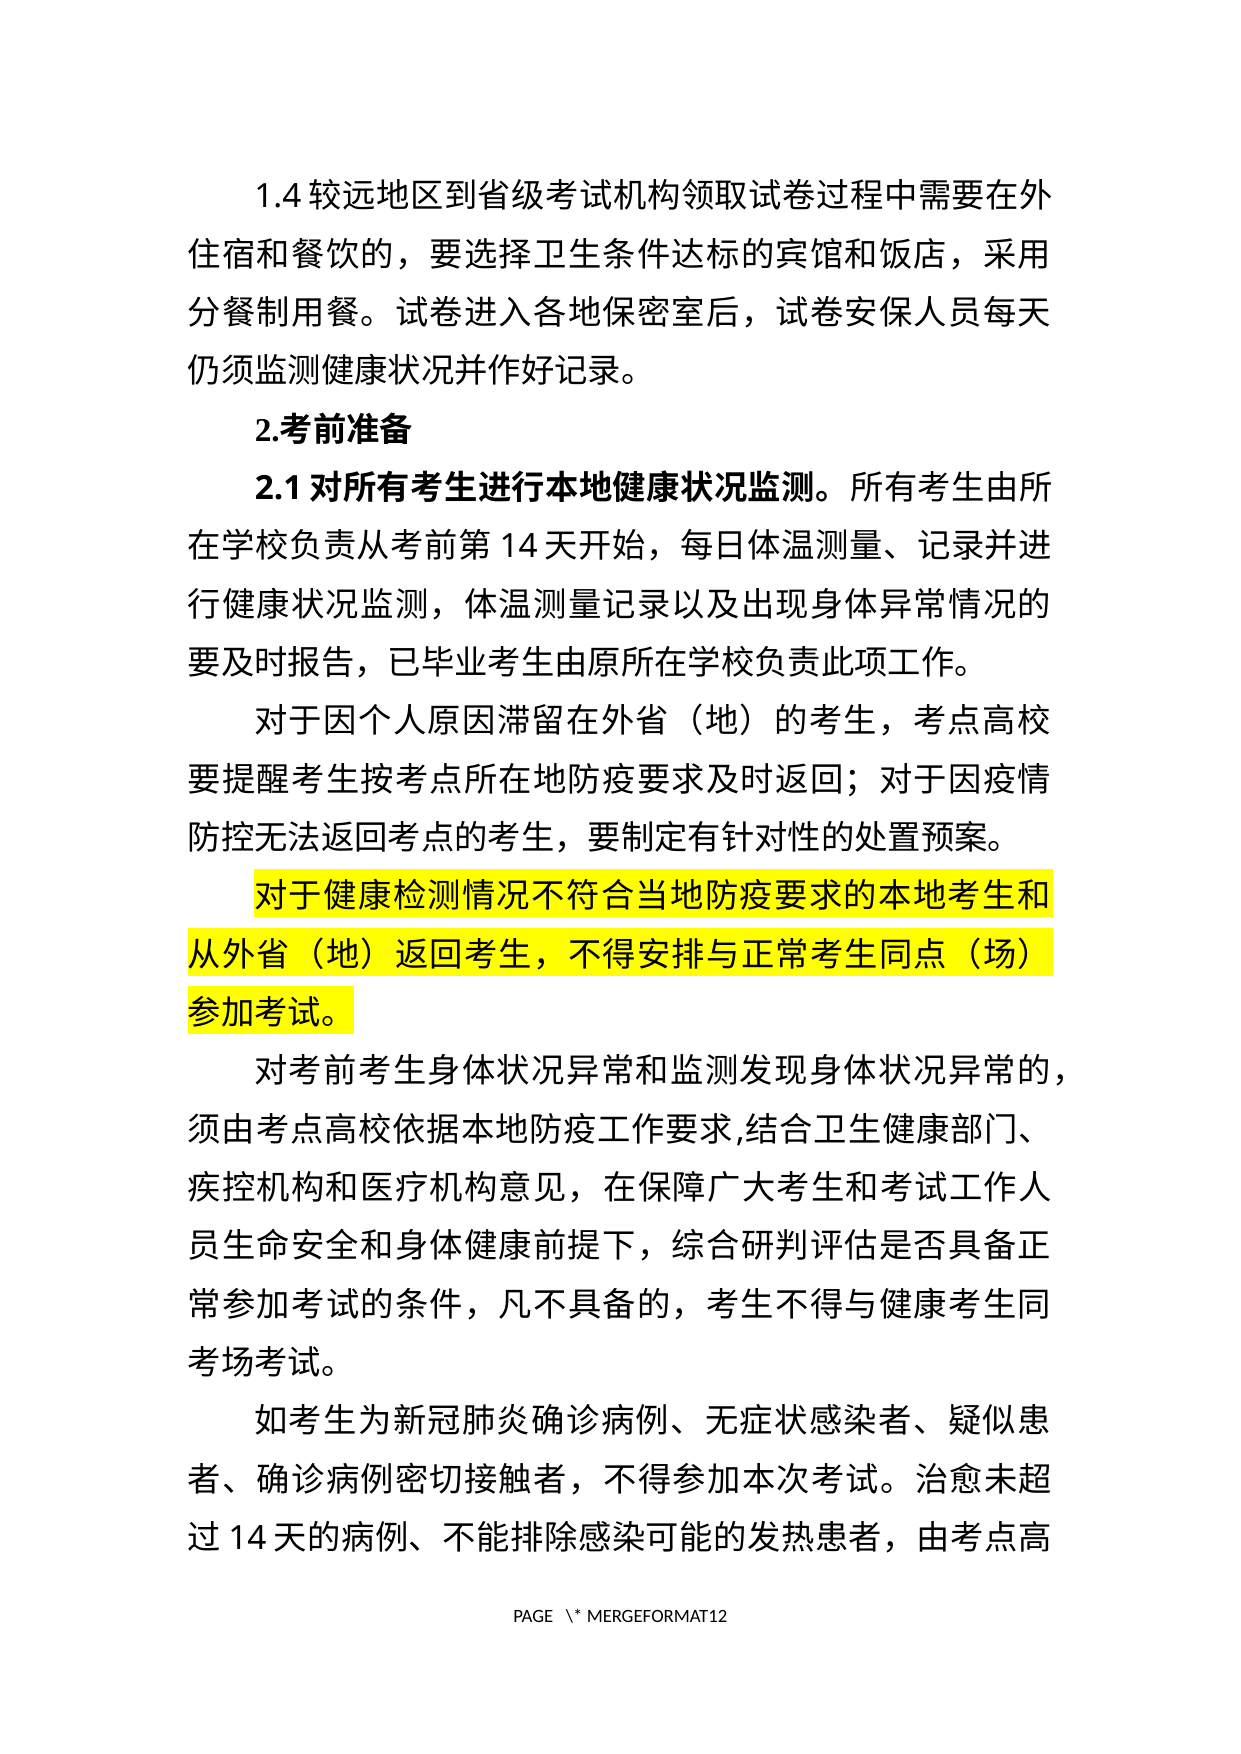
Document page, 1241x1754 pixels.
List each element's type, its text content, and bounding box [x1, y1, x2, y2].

text 对于因个人原因滞留在外省（地）的考生，考点高校要提醒考生按考点所在地防疫要求及时返回；对于因疫情防控无法返回考点的考生，要制定有针对性的处置预案。 [187, 686, 1053, 861]
text 对于健康检测情况不符合当地防疫要求的本地考生和从外省（地）返回考生，不得安排与正常考生同点（场）参加考试。 [187, 861, 1053, 1036]
text 1.4较远地区到省级考试机构领取试卷过程中需要在外住宿和餐饮的，要选择卫生条件达标的宾馆和饭店，采用分餐制用餐。试卷进入各地保密室后，试卷安保人员每天仍须监测健康状况并作好记录。 [187, 161, 1053, 394]
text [187, 1386, 1053, 1561]
text 2.1对所有考生进行本地健康状况监测。所有考生由所在学校负责从考前第14天开始，每日体温测量、记录并进行健康状况监测，体温测量记录以及出现身体异常情况的，要及时报告，已毕业考生由原所在学校负责此项工作。 [187, 453, 1053, 686]
text 对考前考生身体状况异常和监测发现身体状况异常的，须由考点高校依据本地防疫工作要求,结合卫生健康部门、疾控机构和医疗机构意见，在保障广大考生和考试工作人员生命安全和身体健康前提下，综合研判评估是否具备正常参加考试的条件，凡不具备的，考生不得与健康考生同考场考试。 [187, 1036, 1053, 1386]
text 2.考前准备 [187, 394, 1053, 453]
